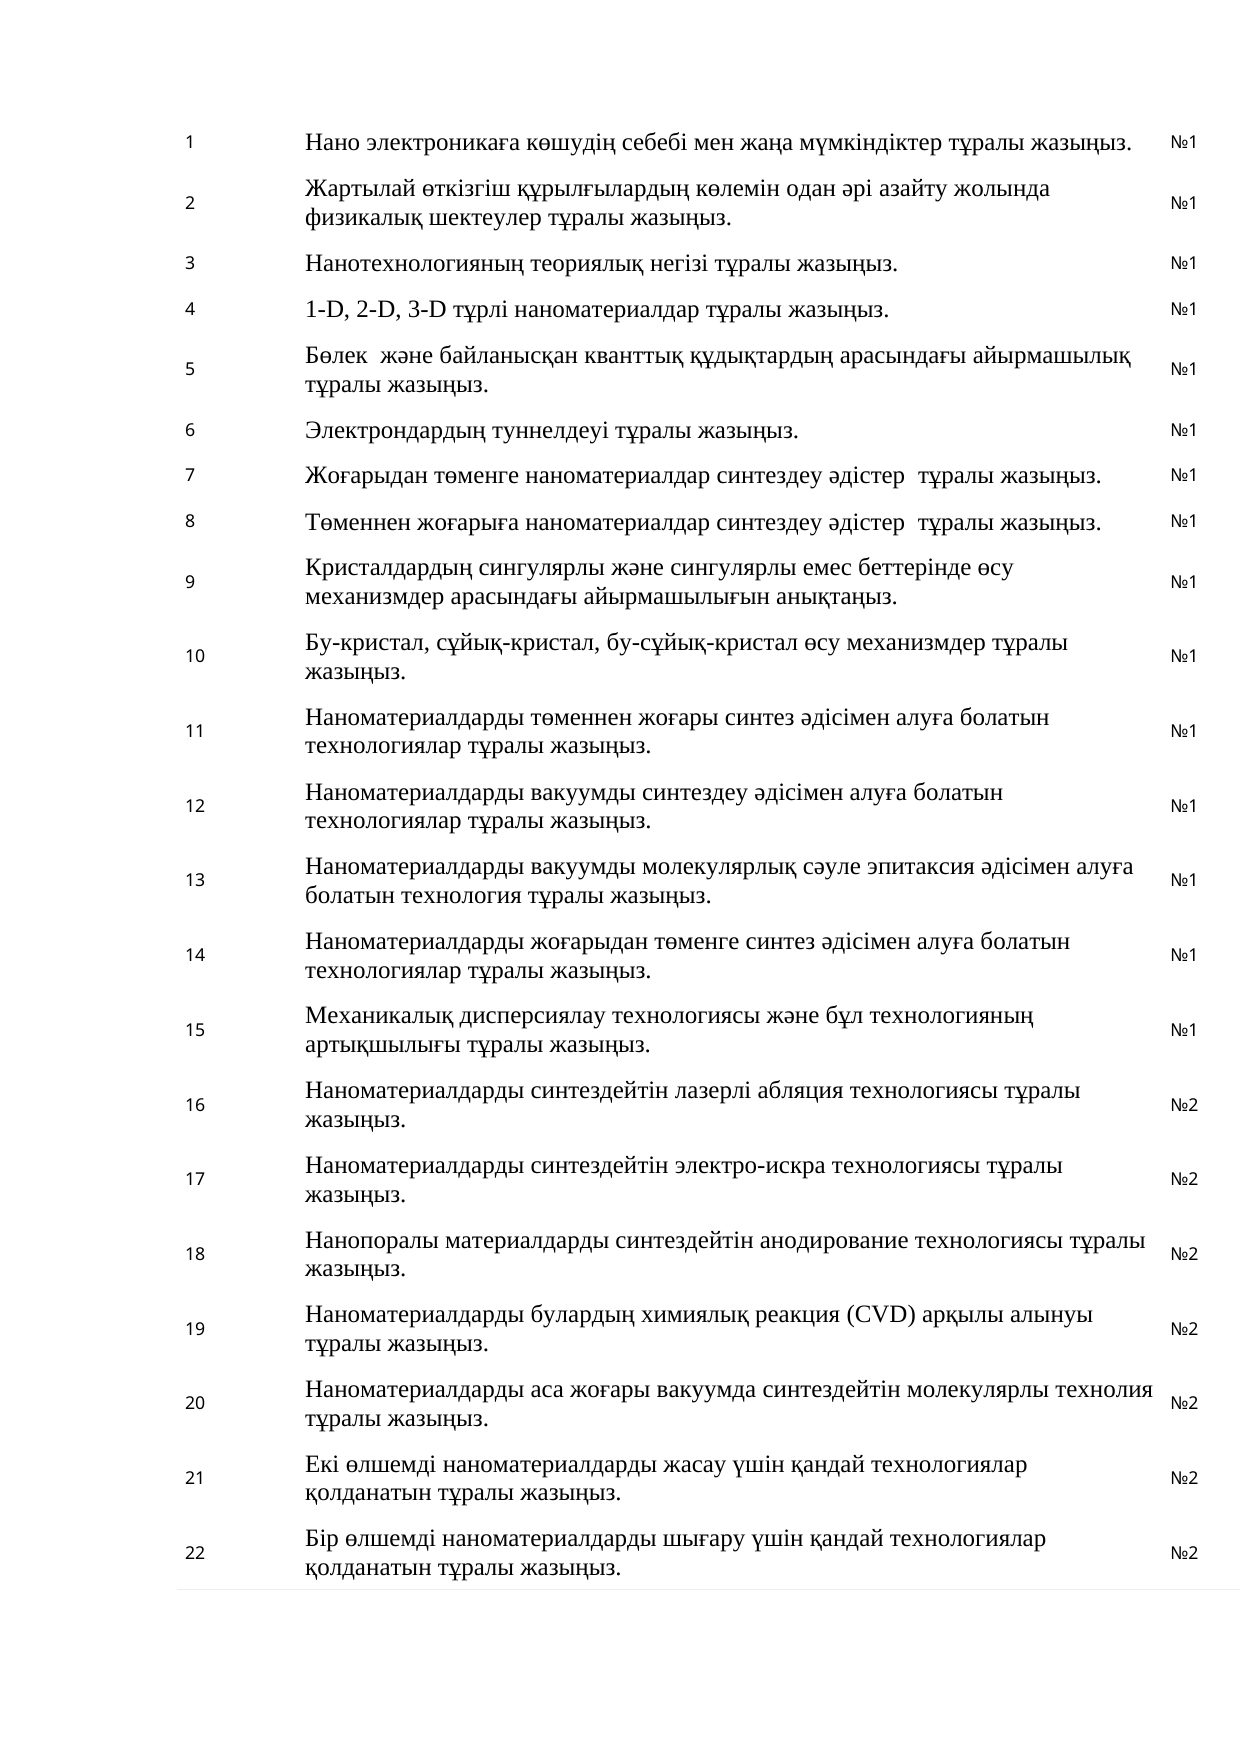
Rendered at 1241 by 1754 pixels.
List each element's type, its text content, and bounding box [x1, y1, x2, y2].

table_cell 14 [177, 918, 297, 991]
table_cell №2 [1163, 1366, 1240, 1439]
table_cell Механикалық дисперсиялау технологиясы және бұл технологияның артықшылығы тұралы жазыңыз. [297, 993, 1162, 1066]
table_cell №1 [1163, 499, 1240, 543]
table_cell №1 [1163, 843, 1240, 917]
table_cell Наноматериалдарды синтездейтін лазерлі абляция технологиясы тұралы жазыңыз. [297, 1068, 1162, 1141]
table_cell 7 [177, 453, 297, 497]
table_cell Бір өлшемді наноматериалдарды шығару үшін қандай технологиялар қолданатын тұралы жазыңыз. [297, 1516, 1162, 1589]
table_cell Нанопоралы материалдарды синтездейтін анодирование технологиясы тұралы жазыңыз. [297, 1217, 1162, 1290]
table_cell №1 [1163, 453, 1240, 497]
table_cell №2 [1163, 1068, 1240, 1141]
table_cell Жоғарыдан төменге наноматериалдар синтездеу әдістер тұралы жазыңыз. [297, 453, 1162, 497]
table_cell №1 [1163, 332, 1240, 405]
table_cell №1 [1163, 166, 1240, 239]
table_cell 3 [177, 240, 297, 285]
table_cell 15 [177, 993, 297, 1066]
table_cell Наноматериалдарды төменнен жоғары синтез әдісімен алуға болатын технологиялар тұралы жазыңыз. [297, 694, 1162, 767]
table_cell Нанотехнологияның теориялық негізі тұралы жазыңыз. [297, 240, 1162, 285]
table_cell Наноматериалдарды аса жоғары вакуумда синтездейтін молекулярлы технолия тұралы жазыңыз. [297, 1366, 1162, 1439]
table_cell 2 [177, 166, 297, 239]
table_cell №1 [1163, 407, 1240, 451]
table_cell 22 [177, 1516, 297, 1589]
table_cell №2 [1163, 1292, 1240, 1365]
table_cell 19 [177, 1292, 297, 1365]
table_cell 6 [177, 407, 297, 451]
table_cell 11 [177, 694, 297, 767]
table_cell Бу-кристал, сұйық-кристал, бу-сұйық-кристал өсу механизмдер тұралы жазыңыз. [297, 620, 1162, 692]
table_cell №1 [1163, 694, 1240, 767]
table_cell №1 [1163, 545, 1240, 618]
table_header №1 [1163, 120, 1240, 164]
table_cell №1 [1163, 769, 1240, 842]
table_cell 20 [177, 1366, 297, 1439]
table_cell №2 [1163, 1142, 1240, 1215]
table_cell Наноматериалдарды синтездейтін электро-искра технологиясы тұралы жазыңыз. [297, 1142, 1162, 1215]
table_cell Екі өлшемді наноматериалдарды жасау үшін қандай технологиялар қолданатын тұралы жазыңыз. [297, 1441, 1162, 1514]
table_cell Наноматериалдарды вакуумды синтездеу әдісімен алуға болатын технологиялар тұралы жазыңыз. [297, 769, 1162, 842]
table_header Нано электроникаға көшудің себебі мен жаңа мүмкіндіктер тұралы жазыңыз. [297, 120, 1162, 164]
table_cell Наноматериалдарды жоғарыдан төменге синтез әдісімен алуға болатын технологиялар тұралы жазыңыз. [297, 918, 1162, 991]
table_cell 10 [177, 620, 297, 692]
table_cell Жартылай өткізгіш құрылғылардың көлемін одан әрі азайту жолында физикалық шектеулер тұралы жазыңыз. [297, 166, 1162, 239]
table_cell №1 [1163, 993, 1240, 1066]
table_cell №1 [1163, 620, 1240, 692]
table_cell 18 [177, 1217, 297, 1290]
table_cell Бөлек және байланысқан кванттық құдықтардың арасындағы айырмашылық тұралы жазыңыз. [297, 332, 1162, 405]
table_cell 13 [177, 843, 297, 917]
table_cell №2 [1163, 1516, 1240, 1589]
table_cell №2 [1163, 1441, 1240, 1514]
table_cell 17 [177, 1142, 297, 1215]
table_cell №2 [1163, 1217, 1240, 1290]
table_cell 4 [177, 286, 297, 331]
table_cell 12 [177, 769, 297, 842]
table_cell №1 [1163, 240, 1240, 285]
table_cell Наноматериалдарды вакуумды молекулярлық сәуле эпитаксия әдісімен алуға болатын технология тұралы жазыңыз. [297, 843, 1162, 917]
table_cell №1 [1163, 918, 1240, 991]
table_cell Кристалдардың сингулярлы және сингулярлы емес беттерінде өсу механизмдер арасындағы айырмашылығын анықтаңыз. [297, 545, 1162, 618]
table_cell 8 [177, 499, 297, 543]
table_cell Төменнен жоғарыға наноматериалдар синтездеу әдістер тұралы жазыңыз. [297, 499, 1162, 543]
table_cell 21 [177, 1441, 297, 1514]
table_cell №1 [1163, 286, 1240, 331]
table_cell Наноматериалдарды булардың химиялық реакция (СVD) арқылы алынуы тұралы жазыңыз. [297, 1292, 1162, 1365]
table_cell 16 [177, 1068, 297, 1141]
table_cell 9 [177, 545, 297, 618]
table_cell Электрондардың туннелдеуі тұралы жазыңыз. [297, 407, 1162, 451]
table_cell 5 [177, 332, 297, 405]
table_cell 1-D, 2-D, 3-D тұрлі наноматериалдар тұралы жазыңыз. [297, 286, 1162, 331]
table_header 1 [177, 120, 297, 164]
